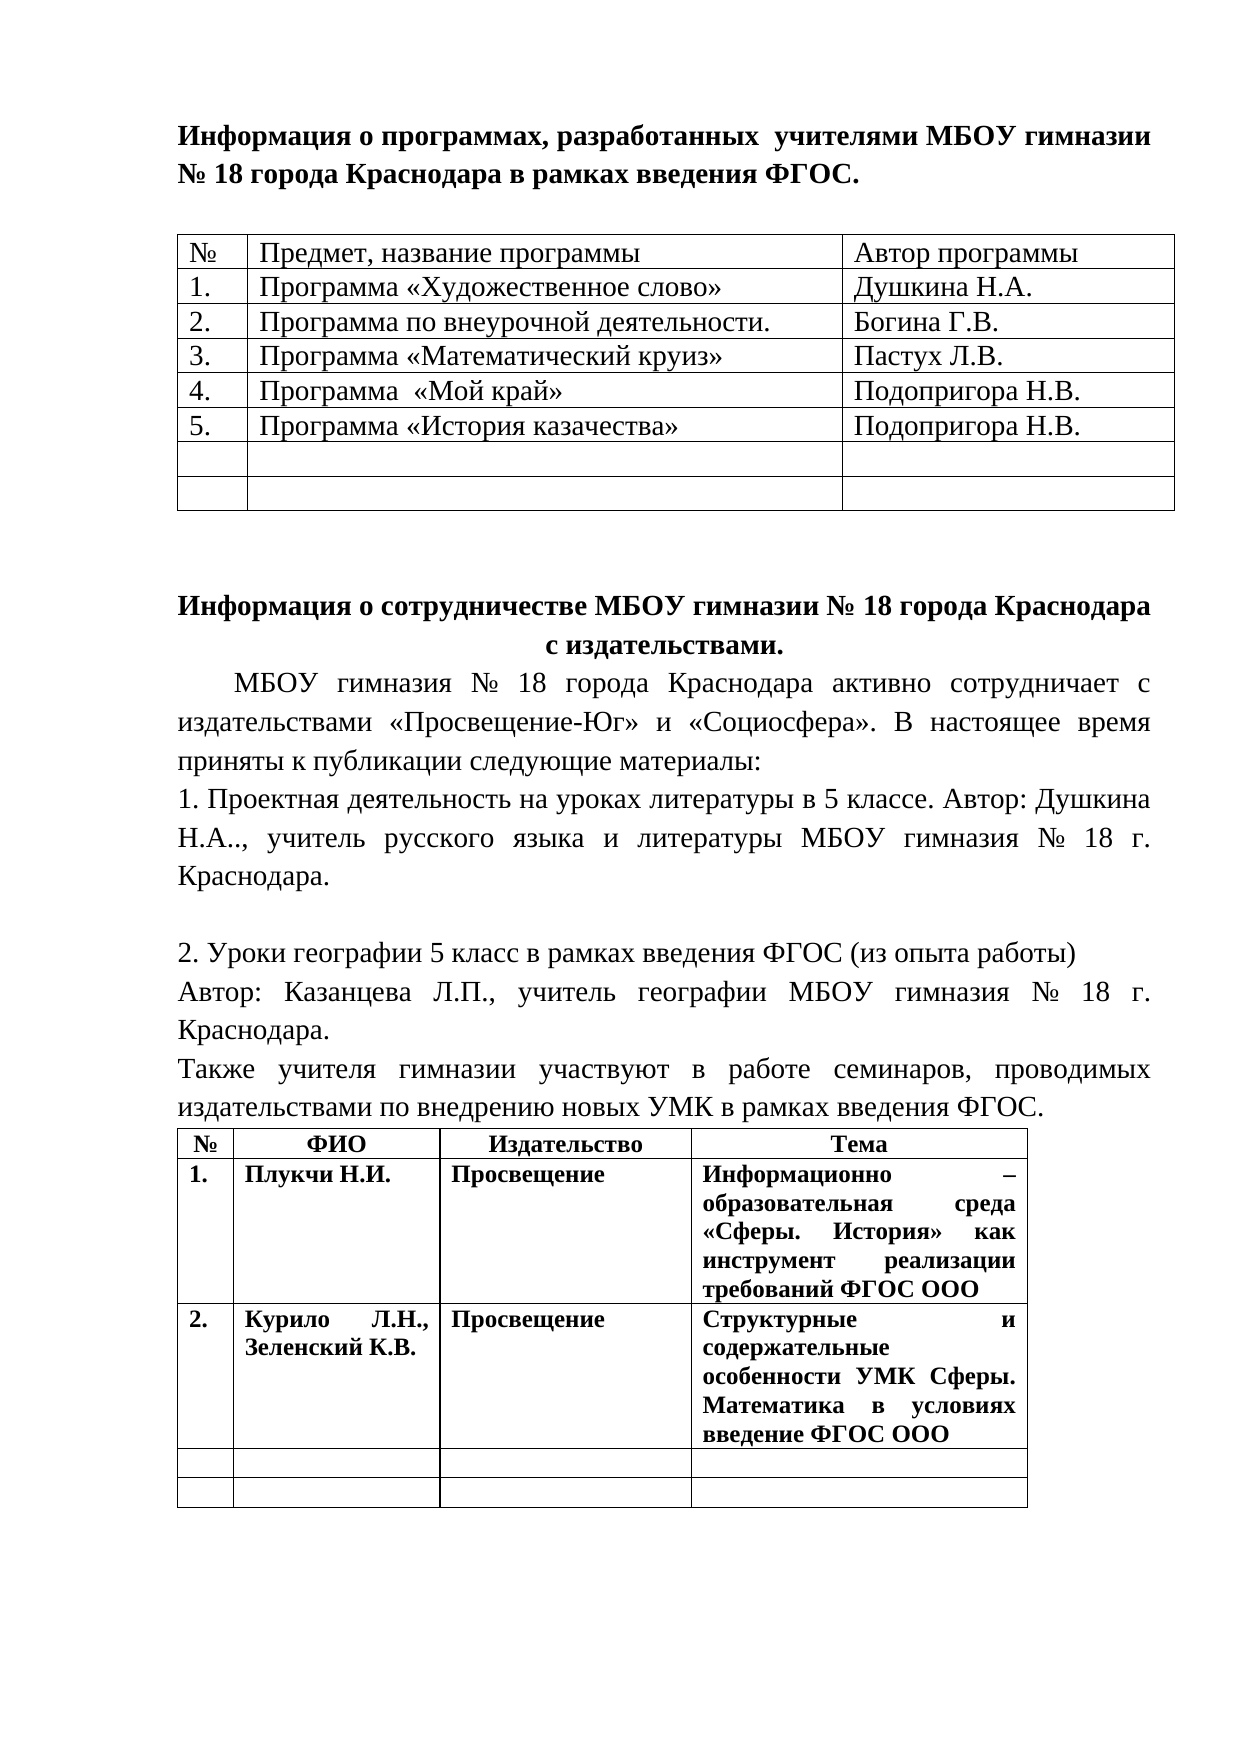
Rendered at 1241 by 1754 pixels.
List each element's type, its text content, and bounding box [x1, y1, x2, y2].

table_cell 5. [178, 408, 247, 441]
table_cell 2. [178, 1304, 233, 1447]
table_header ФИО [234, 1129, 439, 1158]
table_cell 3. [178, 339, 247, 372]
table_cell [441, 1478, 691, 1507]
table_cell [248, 477, 842, 510]
table_cell Программа по внеурочной деятельности. [248, 304, 842, 337]
table_cell 1. [178, 1159, 233, 1303]
text Информация о программах, разработанных учителями МБОУ гимназии № 18 города Краснодара в рамках введения ФГОС. [177, 118, 1152, 190]
table_cell 4. [178, 373, 247, 407]
table_cell Структурные и содержательные особенности УМК Сферы. Математика в условиях введение ФГОС ООО [692, 1304, 1027, 1447]
table_cell [248, 442, 842, 476]
table_cell [843, 442, 1174, 476]
table_header Предмет, название программы [248, 235, 842, 268]
table_cell Просвещение [441, 1304, 691, 1447]
table_header № [178, 1129, 233, 1158]
table_cell Богина Г.В. [843, 304, 1174, 337]
text Информация о сотрудничестве МБОУ гимназии № 18 города Краснодара с издательствами. [177, 588, 1152, 661]
table_cell [234, 1449, 439, 1477]
table_cell Программа «Математический круиз» [248, 339, 842, 372]
table_cell Подопригора Н.В. [843, 408, 1174, 441]
table_header Автор программы [843, 235, 1174, 268]
text Автор: Казанцева Л.П., учитель географии МБОУ гимназия № 18 г. Краснодара. [177, 974, 1152, 1046]
table_header Тема [692, 1129, 1027, 1158]
table_cell Душкина Н.А. [843, 269, 1174, 303]
table_cell 2. [178, 304, 247, 337]
table_cell [178, 442, 247, 476]
table_cell 1. [178, 269, 247, 303]
table_cell Программа «Мой край» [248, 373, 842, 407]
table_cell [234, 1478, 439, 1507]
table_cell Курило Л.Н., Зеленский К.В. [234, 1304, 439, 1447]
text 2. Уроки географии 5 класс в рамках введения ФГОС (из опыта работы) [177, 935, 1152, 969]
table_cell Подопригора Н.В. [843, 373, 1174, 407]
table_cell [178, 1449, 233, 1477]
table_cell [178, 477, 247, 510]
table_cell Программа «Художественное слово» [248, 269, 842, 303]
table_header № [178, 235, 247, 268]
text 1. Проектная деятельность на уроках литературы в 5 классе. Автор: Душкина Н.А.., учитель русского языка и литературы МБОУ гимназия № 18 г. Краснодара. [177, 781, 1152, 892]
text МБОУ гимназия № 18 города Краснодара активно сотрудничает с издательствами «Просвещение-Юг» и «Социосфера». В настоящее время приняты к публикации следующие материалы: [177, 666, 1152, 776]
text Также учителя гимназии участвуют в работе семинаров, проводимых издательствами по внедрению новых УМК в рамках введения ФГОС. [177, 1051, 1152, 1123]
table_cell [843, 477, 1174, 510]
table_cell Просвещение [441, 1159, 691, 1303]
table_cell [692, 1478, 1027, 1507]
table_cell Информационно – образовательная среда «Сферы. История» как инструмент реализации требований ФГОС ООО [692, 1159, 1027, 1303]
table_cell Пастух Л.В. [843, 339, 1174, 372]
table_cell Программа «История казачества» [248, 408, 842, 441]
table_cell [178, 1478, 233, 1507]
table_cell Плукчи Н.И. [234, 1159, 439, 1303]
table_header Издательство [441, 1129, 691, 1158]
table_cell [441, 1449, 691, 1477]
table_cell [692, 1449, 1027, 1477]
